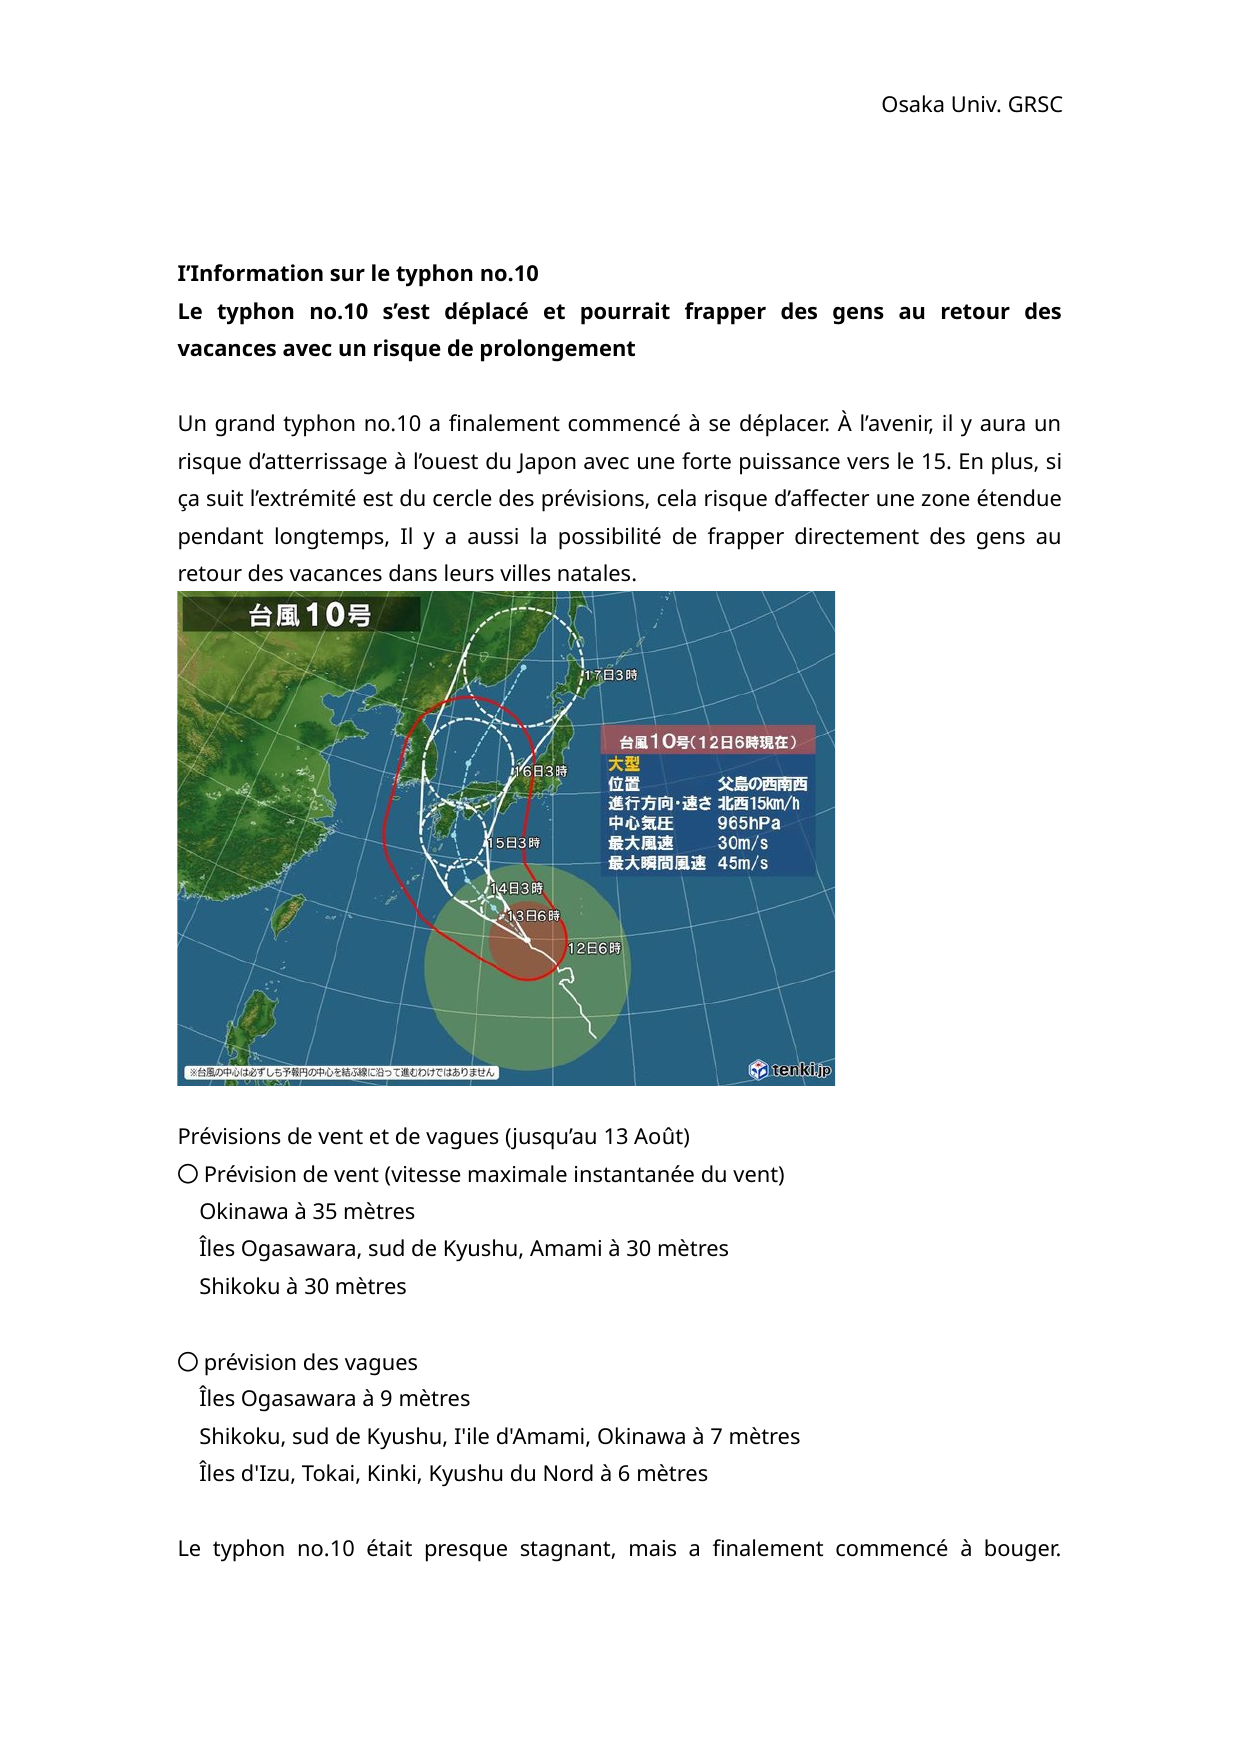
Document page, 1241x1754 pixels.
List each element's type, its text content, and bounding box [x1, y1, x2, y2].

text 〇Prévision de vent (vitesse maximale instantanée du vent) [177, 1154, 1063, 1192]
text Îles Ogasawara à 9 mètres [177, 1379, 1063, 1417]
text Shikoku à 30 mètres [177, 1267, 1063, 1304]
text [177, 1529, 1063, 1567]
text Un grand typhon no.10 a finalement commencé à se déplacer. À l’avenir, il y aura un risque d’atterrissage à l’ouest du Japon avec une forte puissance vers le 15. En plus, si ça suit l’extrémité est du cercle des prévisions, cela risque d’affecter une zone étendue pendant longtemps, Il y a aussi la possibilité de frapper directement des gens au retour des vacances dans leurs villes natales. [177, 404, 1063, 592]
text Îles Ogasawara, sud de Kyushu, Amami à 30 mètres [177, 1229, 1063, 1267]
text Îles d'Izu, Tokai, Kinki, Kyushu du Nord à 6 mètres [177, 1454, 1063, 1492]
text 〇prévision des vagues [177, 1342, 1063, 1379]
text Okinawa à 35 mètres [177, 1192, 1063, 1229]
text Le typhon no.10 s’est déplacé et pourrait frapper des gens au retour des vacances avec un risque de prolongement [177, 292, 1063, 367]
text Shikoku, sud de Kyushu, I'ile d'Amami, Okinawa à 7 mètres [177, 1417, 1063, 1454]
picture [177, 591, 836, 1086]
text I’Information sur le typhon no.10 [177, 254, 1063, 292]
text Prévisions de vent et de vagues (jusqu’au 13 Août) [177, 1117, 1063, 1154]
